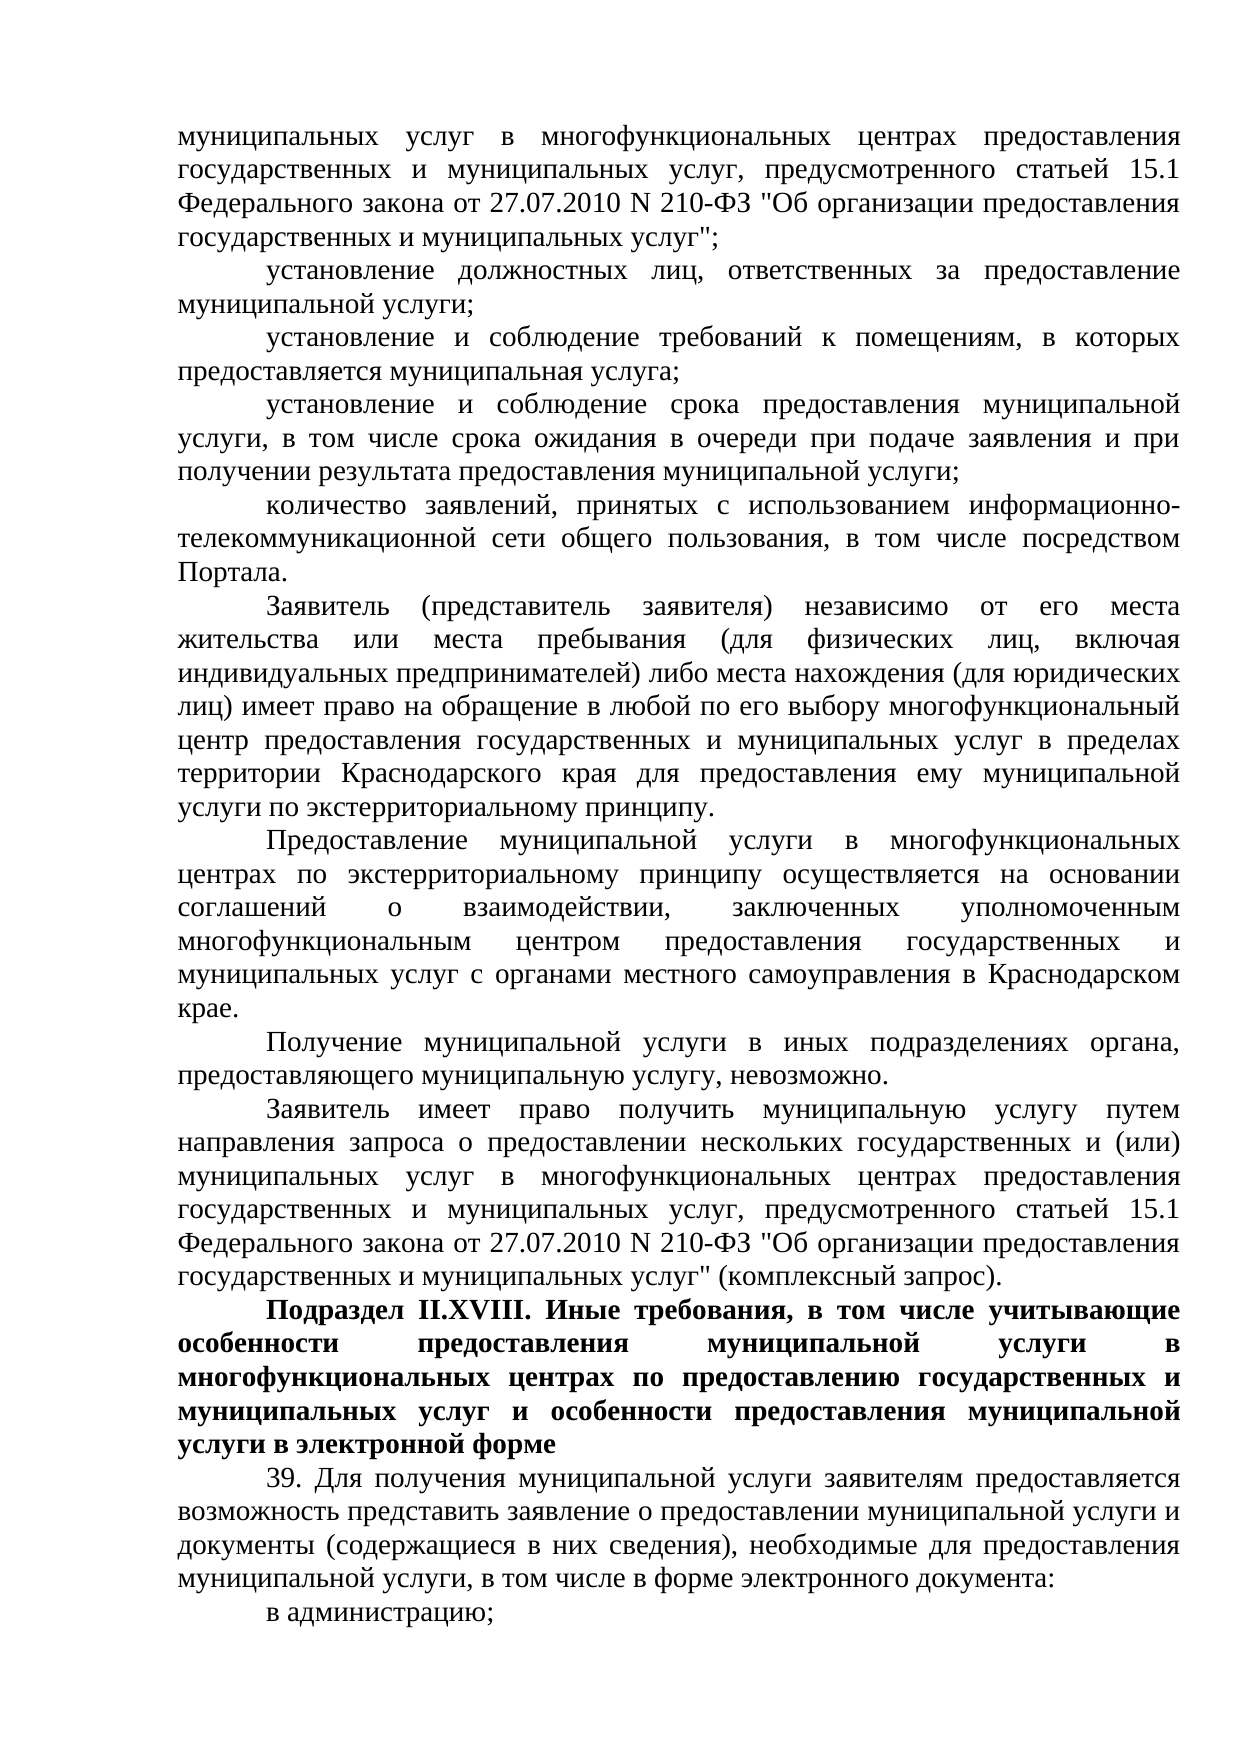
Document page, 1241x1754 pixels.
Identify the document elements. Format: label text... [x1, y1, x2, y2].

text установление и соблюдение требований к помещениям, в которых предоставляется муниципальная услуга; [177, 319, 1181, 386]
text количество заявлений, принятых с использованием информационно-телекоммуникационной сети общего пользования, в том числе посредством Портала. [177, 487, 1181, 588]
text установление должностных лиц, ответственных за предоставление муниципальной услуги; [177, 252, 1181, 319]
text установление и соблюдение срока предоставления муниципальной услуги, в том числе срока ожидания в очереди при подаче заявления и при получении результата предоставления муниципальной услуги; [177, 386, 1181, 487]
text Предоставление муниципальной услуги в многофункциональных центрах по экстерриториальному принципу осуществляется на основании соглашений о взаимодействии, заключенных уполномоченным многофункциональным центром предоставления государственных и муниципальных услуг с органами местного самоуправления в Краснодарском крае. [177, 822, 1181, 1024]
text Заявитель (представитель заявителя) независимо от его места жительства или места пребывания (для физических лиц, включая индивидуальных предпринимателей) либо места нахождения (для юридических лиц) имеет право на обращение в любой по его выбору многофункциональный центр предоставления государственных и муниципальных услуг в пределах территории Краснодарского края для предоставления ему муниципальной услуги по экстерриториальному принципу. [177, 588, 1181, 822]
text Подраздел II.XVIII. Иные требования, в том числе учитывающие особенности предоставления муниципальной услуги в многофункциональных центрах по предоставлению государственных и муниципальных услуг и особенности предоставления муниципальной услуги в электронной форме [177, 1292, 1181, 1460]
text 39. Для получения муниципальной услуги заявителям предоставляется возможность представить заявление о предоставлении муниципальной услуги и документы (содержащиеся в них сведения), необходимые для предоставления муниципальной услуги, в том числе в форме электронного документа: [177, 1460, 1181, 1594]
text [177, 118, 1181, 252]
text Заявитель имеет право получить муниципальную услугу путем направления запроса о предоставлении нескольких государственных и (или) муниципальных услуг в многофункциональных центрах предоставления государственных и муниципальных услуг, предусмотренного статьей 15.1 Федерального закона от 27.07.2010 N 210-ФЗ "Об организации предоставления государственных и муниципальных услуг" (комплексный запрос). [177, 1091, 1181, 1292]
text Получение муниципальной услуги в иных подразделениях органа, предоставляющего муниципальную услугу, невозможно. [177, 1024, 1181, 1091]
text в администрацию; [177, 1594, 1181, 1627]
